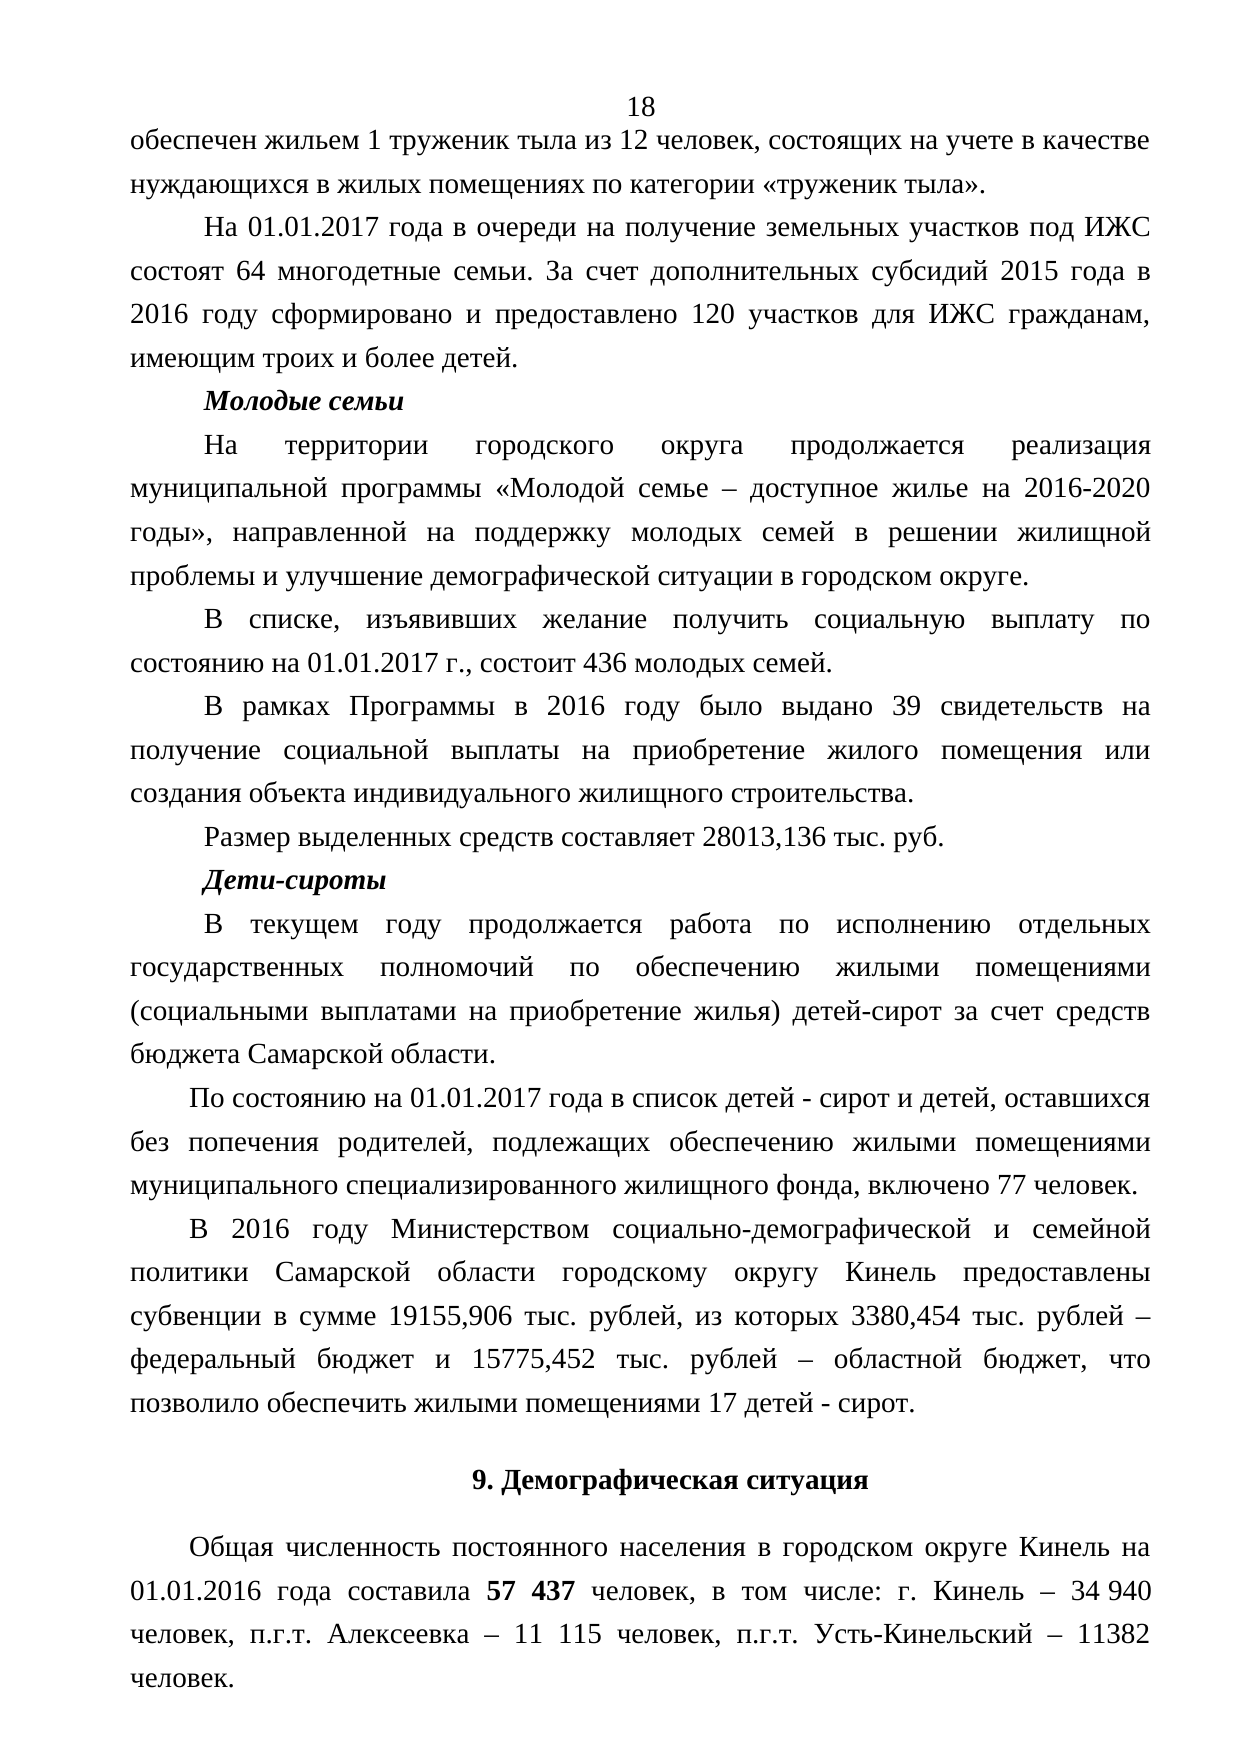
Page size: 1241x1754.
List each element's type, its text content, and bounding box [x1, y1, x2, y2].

text По состоянию на 01.01.2017 года в список детей - сирот и детей, оставшихся без попечения родителей, подлежащих обеспечению жилыми помещениями муниципального специализированного жилищного фонда, включено 77 человек. [130, 1080, 1152, 1201]
text Дети-сироты [130, 862, 1152, 896]
text 9. Демографическая ситуация [130, 1462, 1152, 1496]
text Молодые семьи [130, 383, 1152, 417]
text Размер выделенных средств составляет 28013,136 тыс. руб. [130, 819, 1152, 852]
text В рамках Программы в 2016 году было выдано 39 свидетельств на получение социальной выплаты на приобретение жилого помещения или создания объекта индивидуального жилищного строительства. [130, 688, 1152, 809]
text На территории городского округа продолжается реализация муниципальной программы «Молодой семье – доступное жилье на 2016-2020 годы», направленной на поддержку молодых семей в решении жилищной проблемы и улучшение демографической ситуации в городском округе. [130, 427, 1152, 591]
text Общая численность постоянного населения в городском округе Кинель на 01.01.2016 года составила 57 437 человек, в том числе: г. Кинель – 34 940 человек, п.г.т. Алексеевка – 11 115 человек, п.г.т. Усть-Кинельский – 11382 человек. [130, 1529, 1152, 1693]
text В 2016 году Министерством социально-демографической и семейной политики Самарской области городскому округу Кинель предоставлены субвенции в сумме 19155,906 тыс. рублей, из которых 3380,454 тыс. рублей – федеральный бюджет и 15775,452 тыс. рублей – областной бюджет, что позволило обеспечить жилыми помещениями 17 детей - сирот. [130, 1211, 1152, 1418]
text В текущем году продолжается работа по исполнению отдельных государственных полномочий по обеспечению жилыми помещениями (социальными выплатами на приобретение жилья) детей-сирот за счет средств бюджета Самарской области. [130, 906, 1152, 1070]
text На 01.01.2017 года в очереди на получение земельных участков под ИЖС состоят 64 многодетные семьи. За счет дополнительных субсидий 2015 года в 2016 году сформировано и предоставлено 120 участков для ИЖС гражданам, имеющим троих и более детей. [130, 209, 1152, 373]
text В списке, изъявивших желание получить социальную выплату по состоянию на 01.01.2017 г., состоит 436 молодых семей. [130, 601, 1152, 678]
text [130, 122, 1152, 199]
